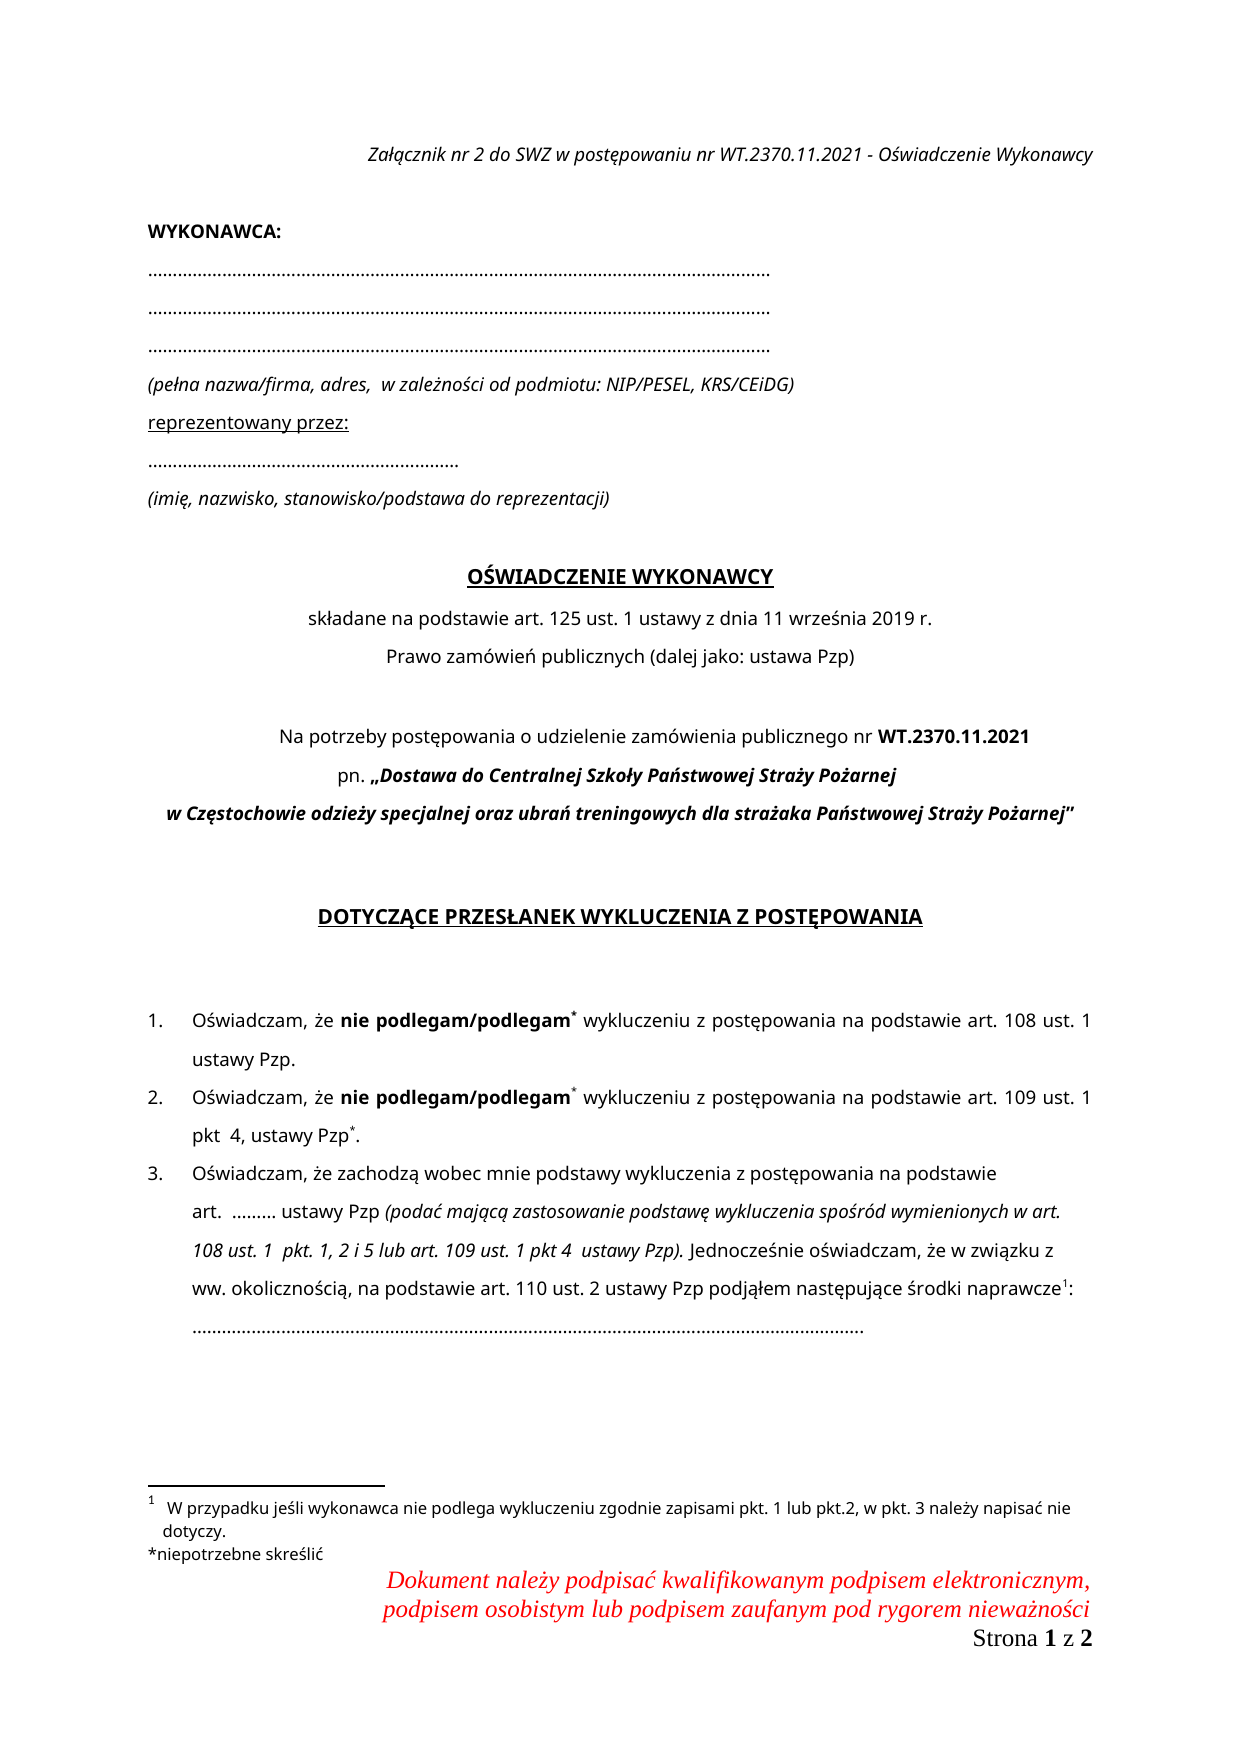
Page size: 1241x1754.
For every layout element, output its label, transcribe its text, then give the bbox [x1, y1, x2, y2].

text OŚWIADCZENIE WYKONAWCY [148, 562, 1093, 591]
text Prawo zamówień publicznych (dalej jako: ustawa Pzp) [148, 643, 1093, 668]
list Oświadczam, że nie podlegam/podlegam* wykluczeniu z postępowania na podstawie art. 109 ust. 1 pkt 4, ustawy Pzp*. [147, 1084, 1093, 1148]
text WYKONAWCA: [148, 218, 1093, 244]
list Oświadczam, że nie podlegam/podlegam* wykluczeniu z postępowania na podstawie art. 108 ust. 1 ustawy Pzp. [147, 1008, 1093, 1071]
text DOTYCZĄCE PRZESŁANEK WYKLUCZENIA Z POSTĘPOWANIA [148, 902, 1093, 930]
text (imię, nazwisko, stanowisko/podstawa do reprezentacji) [148, 486, 1096, 511]
text reprezentowany przez: [148, 409, 1093, 435]
text Na potrzeby postępowania o udzielenie zamówienia publicznego nr WT.2370.11.2021 pn. „Dostawa do Centralnej Szkoły Państwowej Straży Pożarnej w Częstochowie odzieży specjalnej oraz ubrań treningowych dla strażaka Państwowej Straży Pożarnej” [148, 724, 1093, 826]
text (pełna nazwa/firma, adres, w zależności od podmiotu: NIP/PESEL, KRS/CEiDG) [148, 371, 1081, 397]
text ……………………………………………………………………………………………………………… [148, 294, 1081, 320]
text ……………………………………………………………………………………………………………… [148, 256, 1081, 282]
text Załącznik nr 2 do SWZ w postępowaniu nr WT.2370.11.2021 - Oświadczenie Wykonawcy [148, 142, 1093, 167]
text ……………………………………………………………………………………………………………… [148, 333, 1081, 358]
text składane na podstawie art. 125 ust. 1 ustawy z dnia 11 września 2019 r. [148, 605, 1093, 630]
text ……………………………………………………… [148, 447, 472, 473]
list Oświadczam, że zachodzą wobec mnie podstawy wykluczenia z postępowania na podstawie art. ……… ustawy Pzp (podać mającą zastosowanie podstawę wykluczenia spośród wymienionych w art. 108 ust. 1 pkt. 1, 2 i 5 lub art. 109 ust. 1 pkt 4 ustawy Pzp). Jednocześnie oświadczam, że w związku z ww. okolicznością, na podstawie art. 110 ust. 2 ustawy Pzp podjąłem następujące środki naprawcze: ………………………………………………………………………………………………………………………. [147, 1161, 1093, 1339]
